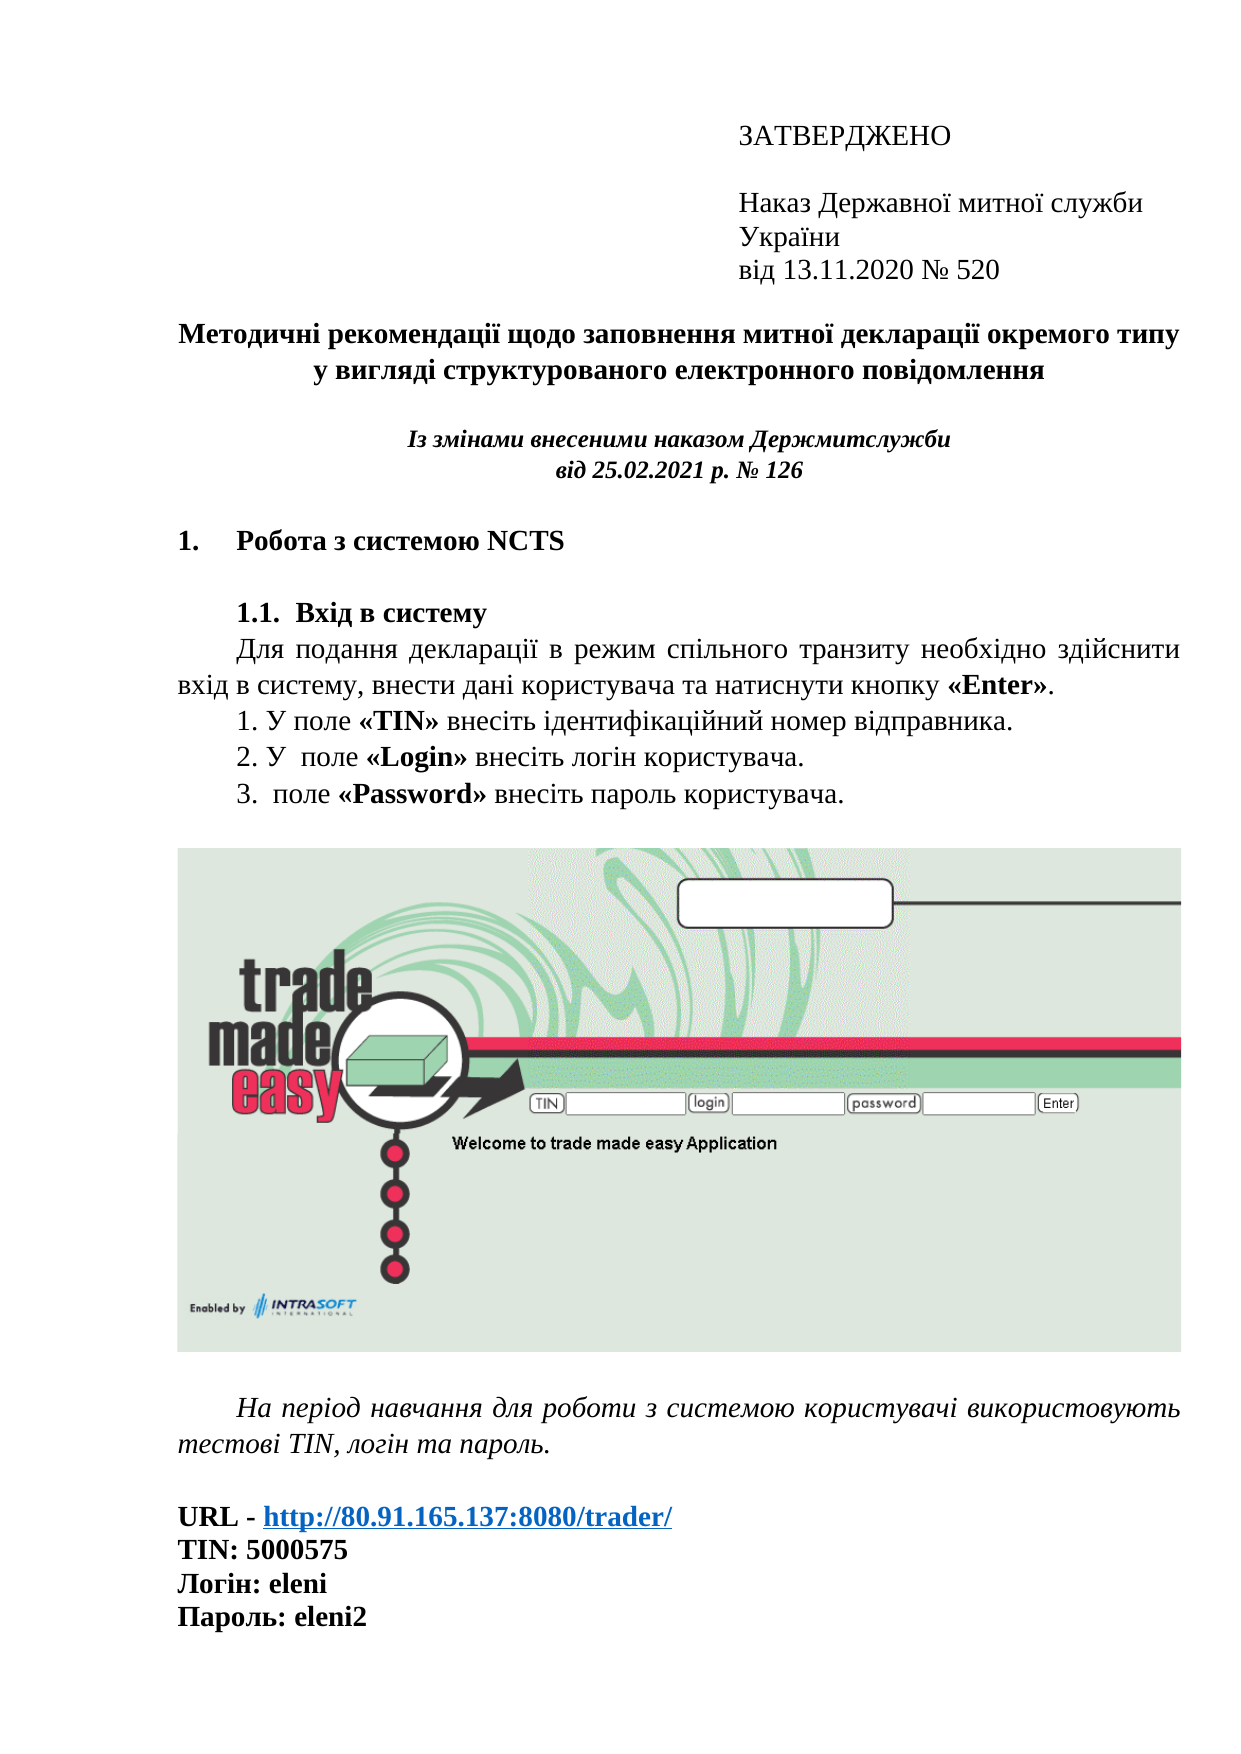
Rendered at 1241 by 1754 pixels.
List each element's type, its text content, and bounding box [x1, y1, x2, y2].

text Пароль: eleni2 [177, 1599, 1181, 1633]
text України [177, 219, 1181, 252]
list На період навчання для роботи з системою користувачі використовують тестові TIN, логін та пароль. [177, 1390, 1181, 1460]
list 2. У поле «Login» внесіть логін користувача. [177, 739, 1181, 773]
list 1.1. Вхід в систему [177, 595, 1181, 628]
text URL - http://80.91.165.137:8080/trader/ [177, 1499, 1181, 1532]
text від 13.11.2020 № 520 [177, 252, 1181, 286]
text TIN: 5000575 [177, 1532, 1181, 1566]
text Методичні рекомендації щодо заповнення митної декларації окремого типу у вигляді структурованого електронного повідомлення [177, 316, 1181, 386]
list 1. У поле «TIN» внесіть ідентифікаційний номер відправника. [177, 703, 1181, 737]
list Для подання декларації в режим спільного транзиту необхідно здійснити вхід в систему, внести дані користувача та натиснути кнопку «Enter». [177, 631, 1181, 701]
text Логін: eleni [177, 1566, 1181, 1599]
picture [177, 848, 1182, 1352]
text від 25.02.2021 р. № 126 [177, 456, 1181, 484]
list 3. поле «Password» внесіть пароль користувача. [177, 776, 1181, 809]
text ЗАТВЕРДЖЕНО [177, 118, 1181, 152]
list Робота з системою NCTS [177, 523, 1181, 556]
text Наказ Державної митної служби [177, 185, 1181, 219]
text Із змінами внесеними наказом Держмитслужби [177, 424, 1181, 453]
